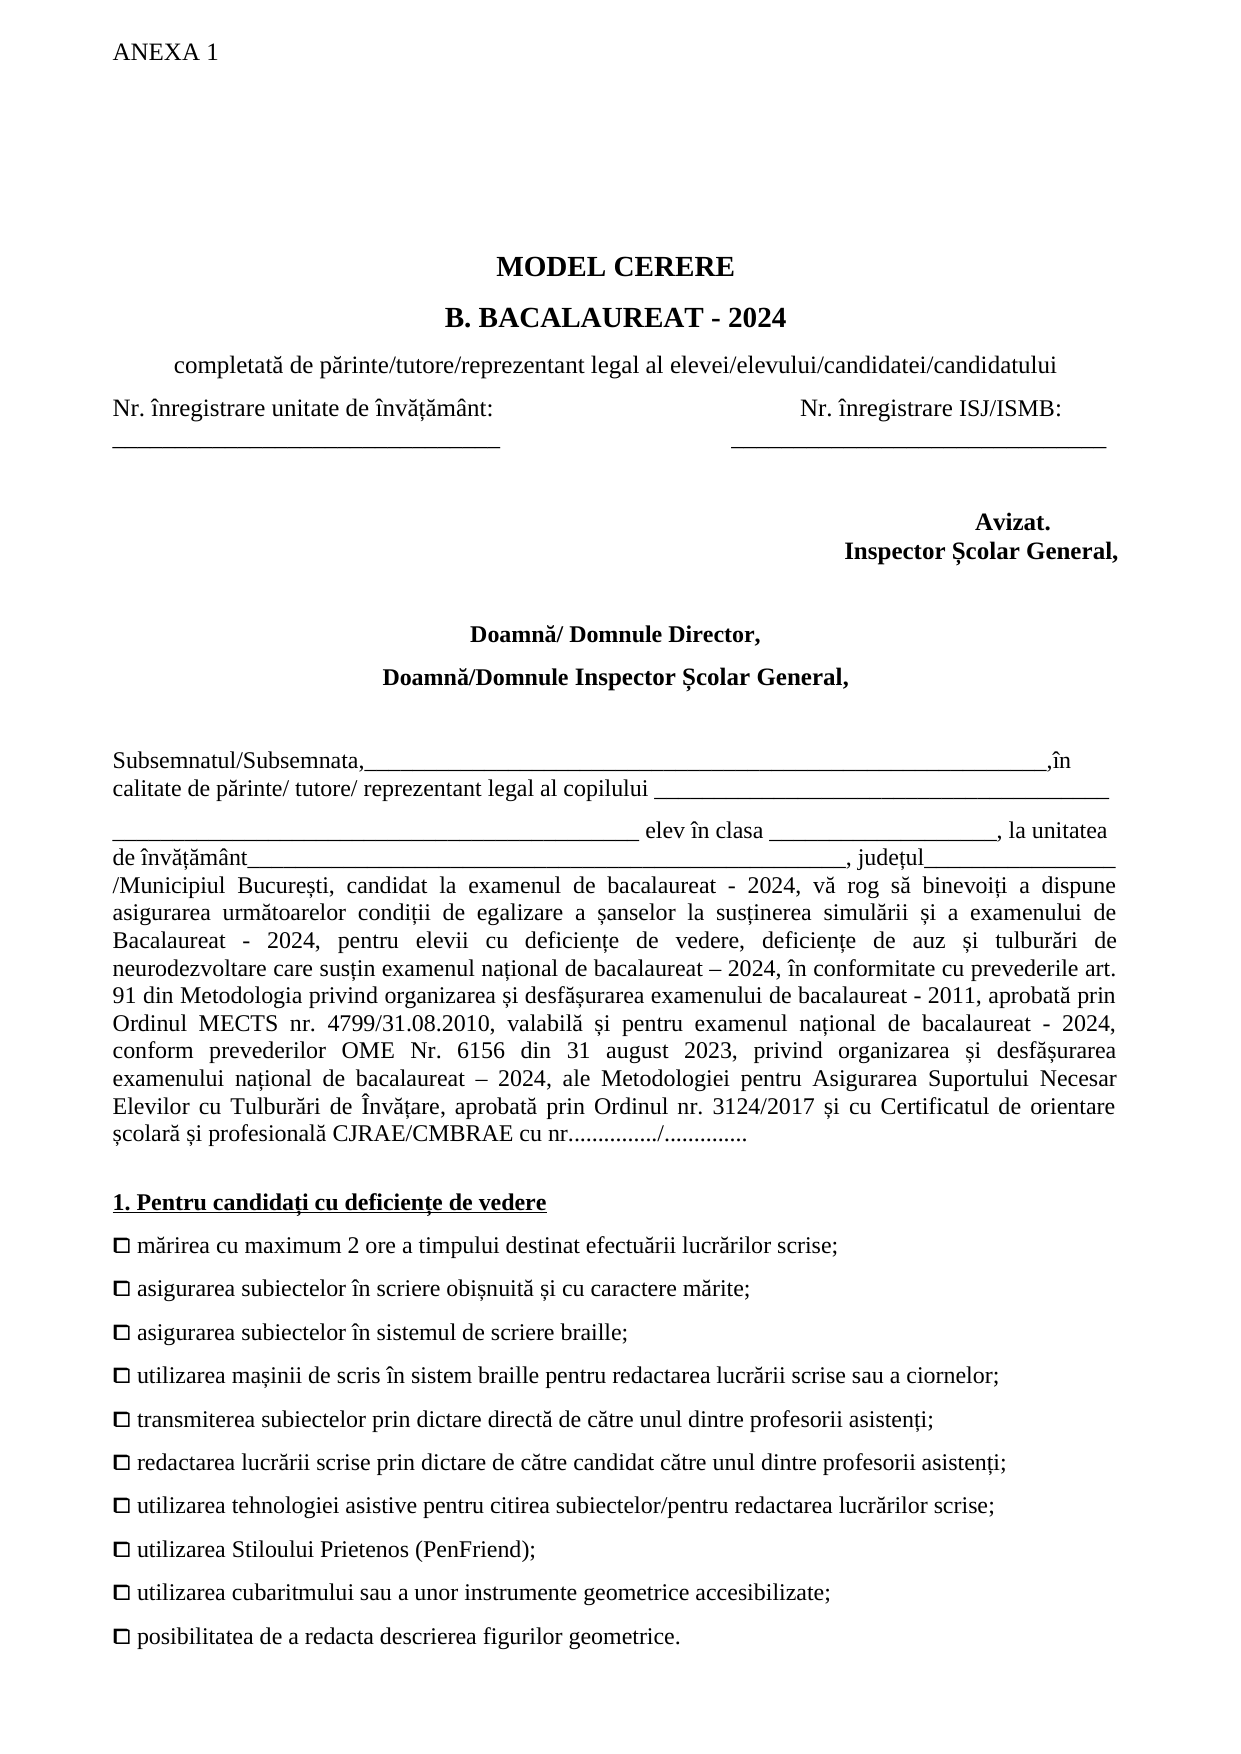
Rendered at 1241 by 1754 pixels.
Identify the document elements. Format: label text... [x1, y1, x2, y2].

text Avizat. [787, 507, 1118, 536]
text /Municipiul București, candidat la examenul de bacalaureat - 2024, vă rog să binevoiți a dispune asigurarea următoarelor condiții de egalizare a șanselor la susținerea simulării și a examenului de Bacalaureat - 2024, pentru elevii cu deficiențe de vedere, deficiențe de auz și tulburări de neurodezvoltare care susțin examenul național de bacalaureat – 2024, în conformitate cu prevederile art. 91 din Metodologia privind organizarea și desfășurarea examenului de bacalaureat - 2011, aprobată prin Ordinul MECTS nr. 4799/31.08.2010, valabilă și pentru examenul național de bacalaureat - 2024, conform prevederilor OME Nr. 6156 din 31 august 2023, privind organizarea și desfășurarea examenului național de bacalaureat – 2024, ale Metodologiei pentru Asigurarea Suportului Necesar Elevilor cu Tulburări de Învățare, aprobată prin Ordinul nr. 3124/2017 și cu Certificatul de orientare școlară și profesională CJRAE/CMBRAE cu nr.............../.............. [112, 871, 1118, 1147]
text Nr. înregistrare unitate de învățământ: Nr. înregistrare ISJ/ISMB: [112, 393, 1118, 422]
text ⧠ transmiterea subiectelor prin dictare directă de către unul dintre profesorii asistenți; [112, 1403, 1118, 1432]
text _______________________________ ______________________________ [112, 422, 1118, 451]
text completată de părinte/tutore/reprezentant legal al elevei/elevului/candidatei/candidatului [112, 350, 1118, 379]
text MODEL CERERE [112, 249, 1118, 283]
text Subsemnatul/Subsemnata,_________________________________________________________,în calitate de părinte/ tutore/ reprezentant legal al copilului ______________________________________ [112, 746, 1118, 801]
text ____________________________________________ elev în clasa ___________________, la unitatea de învățământ__________________________________________________, județul________________ [112, 816, 1118, 871]
text Doamnă/Domnule Inspector Școlar General, [112, 662, 1118, 690]
text ⧠ posibilitatea de a redacta descrierea figurilor geometrice. [112, 1621, 1118, 1649]
text ⧠ asigurarea subiectelor în scriere obișnuită și cu caractere mărite; [112, 1273, 1118, 1302]
text ⧠ utilizarea tehnologiei asistive pentru citirea subiectelor/pentru redactarea lucrărilor scrise; [112, 1490, 1118, 1519]
text ⧠ redactarea lucrării scrise prin dictare de către candidat către unul dintre profesorii asistenți; [112, 1447, 1118, 1476]
text 1. Pentru candidați cu deficiențe de vedere [112, 1188, 1118, 1216]
text ⧠ utilizarea Stiloului Prietenos (PenFriend); [112, 1534, 1118, 1563]
text Inspector Școlar General, [112, 536, 1118, 565]
text ⧠ mărirea cu maximum 2 ore a timpului destinat efectuării lucrărilor scrise; [112, 1229, 1118, 1258]
text ⧠ asigurarea subiectelor în sistemul de scriere braille; [112, 1316, 1118, 1345]
text ⧠ utilizarea mașinii de scris în sistem braille pentru redactarea lucrării scrise sau a ciornelor; [112, 1360, 1118, 1389]
text B. BACALAUREAT - 2024 [112, 300, 1118, 333]
text Doamnă/ Domnule Director, [112, 620, 1118, 648]
text ⧠ utilizarea cubaritmului sau a unor instrumente geometrice accesibilizate; [112, 1577, 1118, 1606]
